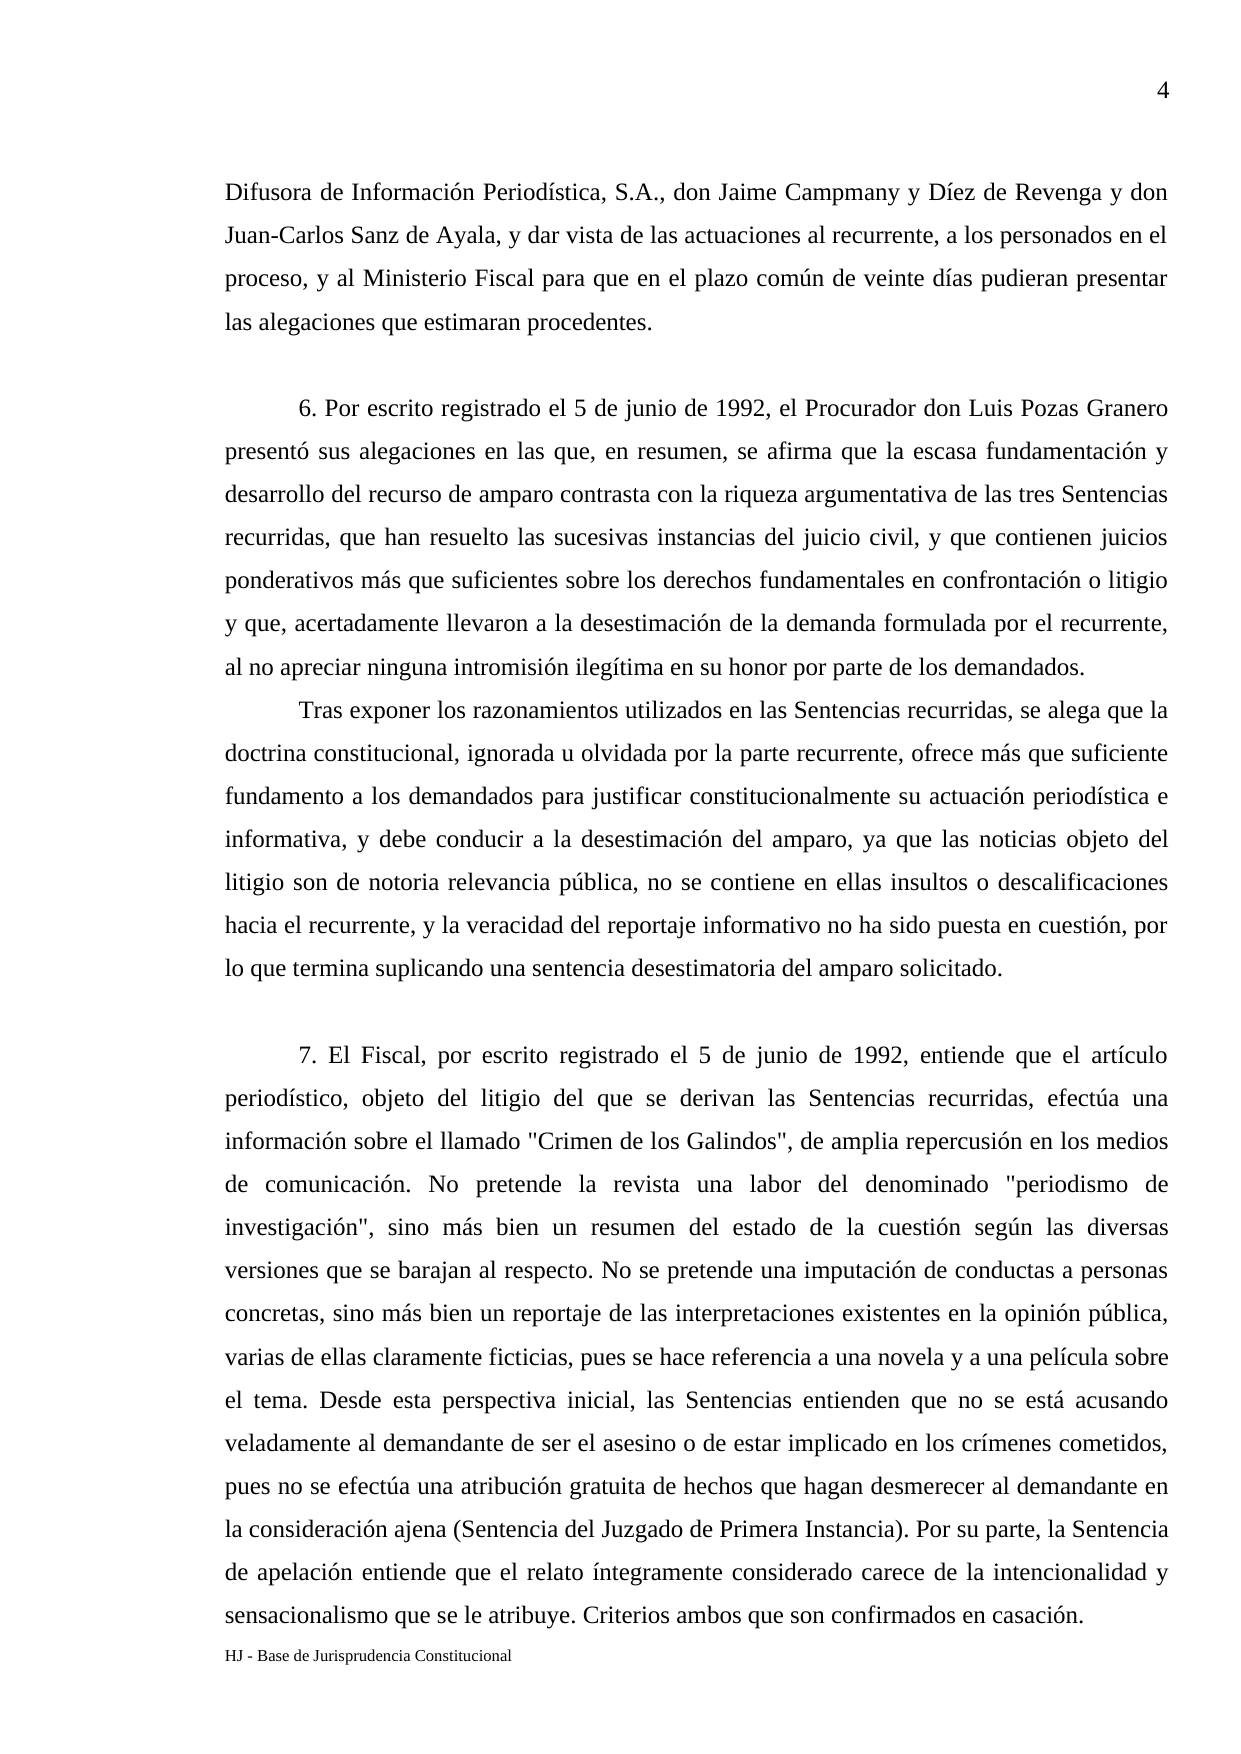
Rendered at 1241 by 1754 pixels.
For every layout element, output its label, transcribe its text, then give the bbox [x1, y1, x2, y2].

text 7. El Fiscal, por escrito registrado el 5 de junio de 1992, entiende que el artículo periodístico, objeto del litigio del que se derivan las Sentencias recurridas, efectúa una información sobre el llamado "Crimen de los Galindos", de amplia repercusión en los medios de comunicación. No pretende la revista una labor del denominado "periodismo de investigación", sino más bien un resumen del estado de la cuestión según las diversas versiones que se barajan al respecto. No se pretende una imputación de conductas a personas concretas, sino más bien un reportaje de las interpretaciones existentes en la opinión pública, varias de ellas claramente ficticias, pues se hace referencia a una novela y a una película sobre el tema. Desde esta perspectiva inicial, las Sentencias entienden que no se está acusando veladamente al demandante de ser el asesino o de estar implicado en los crímenes cometidos, pues no se efectúa una atribución gratuita de hechos que hagan desmerecer al demandante en la consideración ajena (Sentencia del Juzgado de Primera Instancia). Por su parte, la Sentencia de apelación entiende que el relato íntegramente considerado carece de la intencionalidad y sensacionalismo que se le atribuye. Criterios ambos que son confirmados en casación. [224, 1040, 1169, 1629]
text Tras exponer los razonamientos utilizados en las Sentencias recurridas, se alega que la doctrina constitucional, ignorada u olvidada por la parte recurrente, ofrece más que suficiente fundamento a los demandados para justificar constitucionalmente su actuación periodística e informativa, y debe conducir a la desestimación del amparo, ya que las noticias objeto del litigio son de notoria relevancia pública, no se contiene en ellas insultos o descalificaciones hacia el recurrente, y la veracidad del reportaje informativo no ha sido puesta en cuestión, por lo que termina suplicando una sentencia desestimatoria del amparo solicitado. [224, 695, 1169, 982]
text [224, 177, 1169, 335]
text 6. Por escrito registrado el 5 de junio de 1992, el Procurador don Luis Pozas Granero presentó sus alegaciones en las que, en resumen, se afirma que la escasa fundamentación y desarrollo del recurso de amparo contrasta con la riqueza argumentativa de las tres Sentencias recurridas, que han resuelto las sucesivas instancias del juicio civil, y que contienen juicios ponderativos más que suficientes sobre los derechos fundamentales en confrontación o litigio y que, acertadamente llevaron a la desestimación de la demanda formulada por el recurrente, al no apreciar ninguna intromisión ilegítima en su honor por parte de los demandados. [224, 393, 1169, 680]
